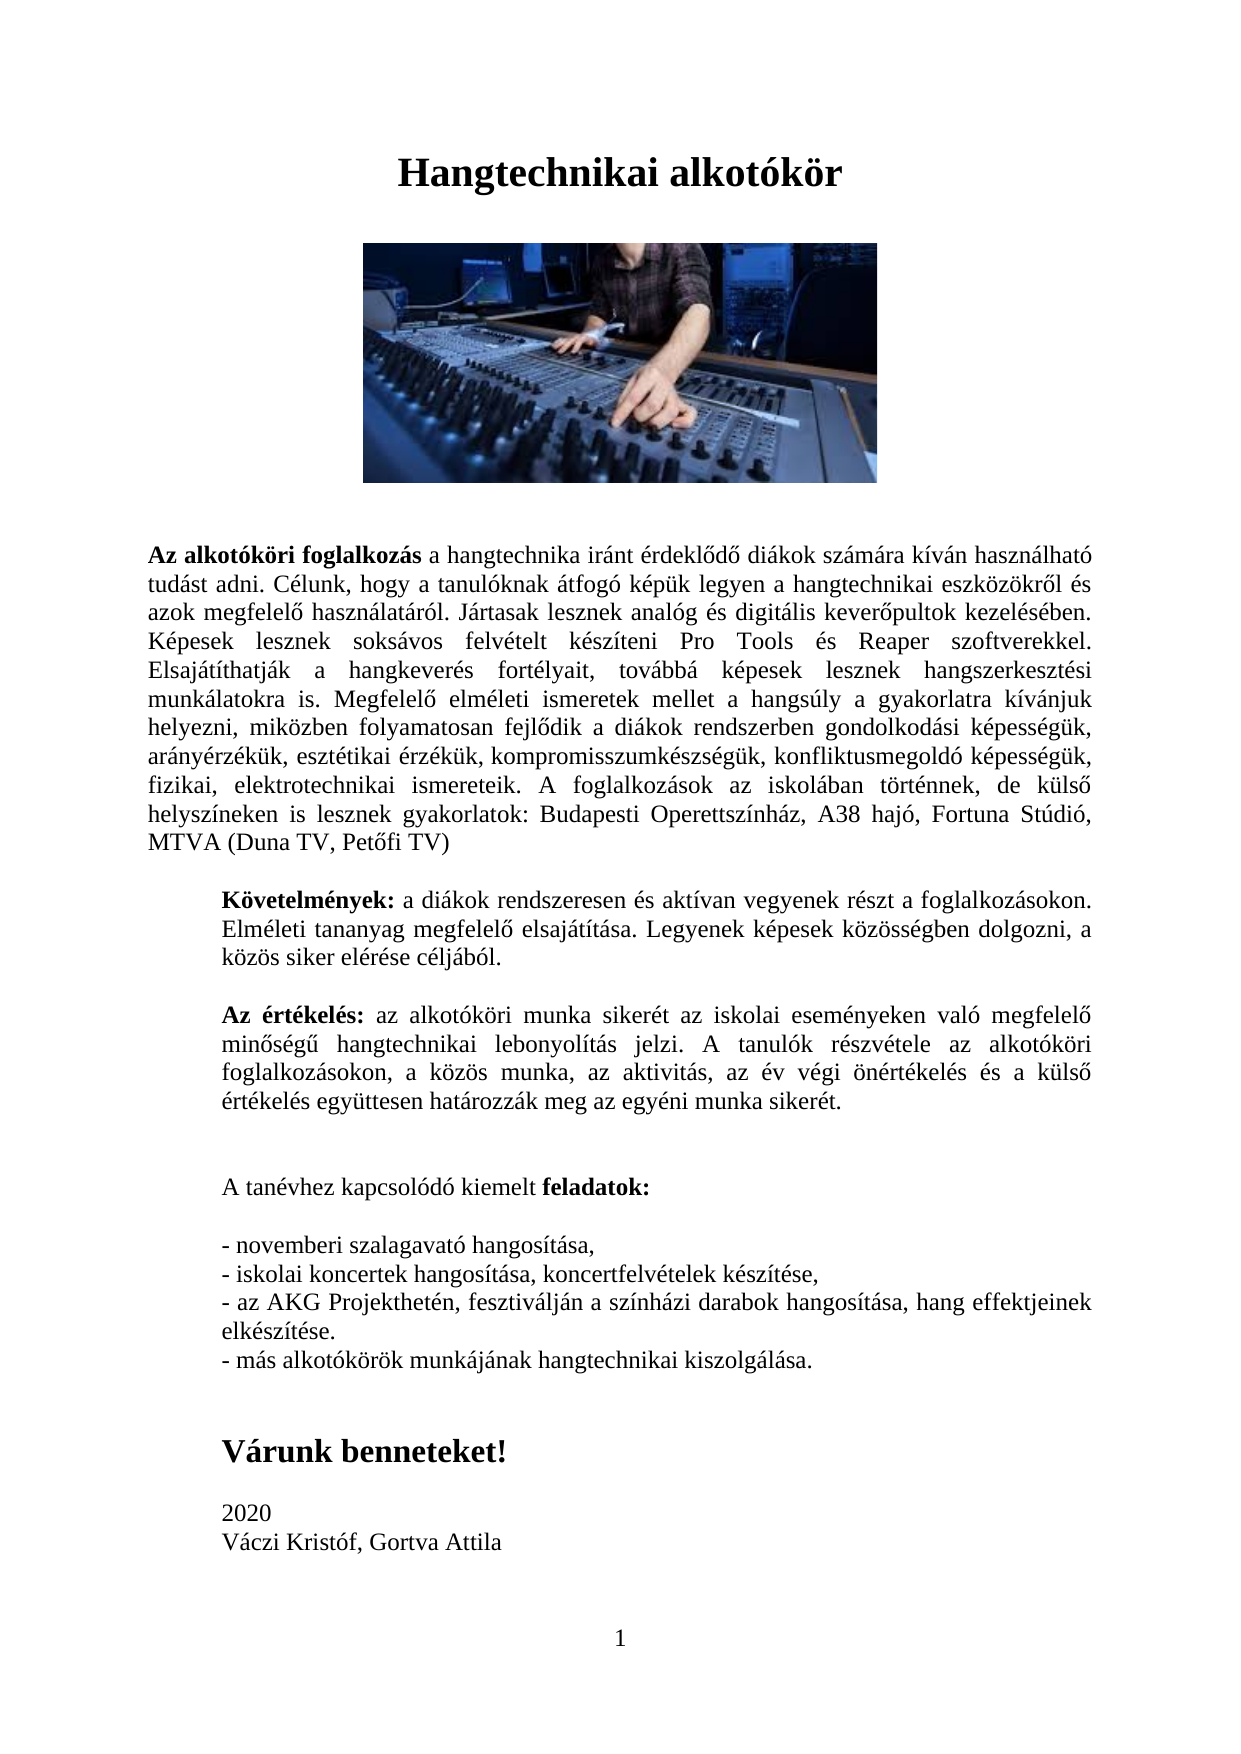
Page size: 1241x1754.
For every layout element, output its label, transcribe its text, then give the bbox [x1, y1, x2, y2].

text Az értékelés: az alkotóköri munka sikerét az iskolai eseményeken való megfelelő minőségű hangtechnikai lebonyolítás jelzi. A tanulók részvétele az alkotóköri foglalkozásokon, a közös munka, az aktivitás, az év végi önértékelés és a külső értékelés együttesen határozzák meg az egyéni munka sikerét. [221, 1000, 1093, 1115]
text Váczi Kristóf, Gortva Attila [221, 1527, 1093, 1556]
text - más alkotókörök munkájának hangtechnikai kiszolgálása. [221, 1345, 1093, 1374]
text Várunk benneteket! [221, 1431, 1093, 1469]
text Az alkotóköri foglalkozás a hangtechnika iránt érdeklődő diákok számára kíván használható tudást adni. Célunk, hogy a tanulóknak átfogó képük legyen a hangtechnikai eszközökről és azok megfelelő használatáról. Jártasak lesznek analóg és digitális keverőpultok kezelésében. Képesek lesznek soksávos felvételt készíteni Pro Tools és Reaper szoftverekkel. Elsajátíthatják a hangkeverés fortélyait, továbbá képesek lesznek hangszerkesztési munkálatokra is. Megfelelő elméleti ismeretek mellet a hangsúly a gyakorlatra kívánjuk helyezni, miközben folyamatosan fejlődik a diákok rendszerben gondolkodási képességük, arányérzékük, esztétikai érzékük, kompromisszumkészségük, konfliktusmegoldó képességük, fizikai, elektrotechnikai ismereteik. A foglalkozások az iskolában történnek, de külső helyszíneken is lesznek gyakorlatok: Budapesti Operettszínház, A38 hajó, Fortuna Stúdió, MTVA (Duna TV, Petőfi TV) [148, 540, 1093, 856]
text 2020 [221, 1498, 1093, 1527]
text - novemberi szalagavató hangosítása, [221, 1230, 1093, 1259]
text - iskolai koncertek hangosítása, koncertfelvételek készítése, [221, 1259, 1093, 1287]
picture [363, 243, 878, 483]
text - az AKG Projekthetén, fesztiválján a színházi darabok hangosítása, hang effektjeinek elkészítése. [221, 1287, 1093, 1345]
text A tanévhez kapcsolódó kiemelt feladatok: [221, 1172, 1093, 1201]
text Követelmények: a diákok rendszeresen és aktívan vegyenek részt a foglalkozásokon. Elméleti tananyag megfelelő elsajátítása. Legyenek képesek közösségben dolgozni, a közös siker elérése céljából. [221, 885, 1093, 971]
text Hangtechnikai alkotókör [148, 148, 1093, 196]
